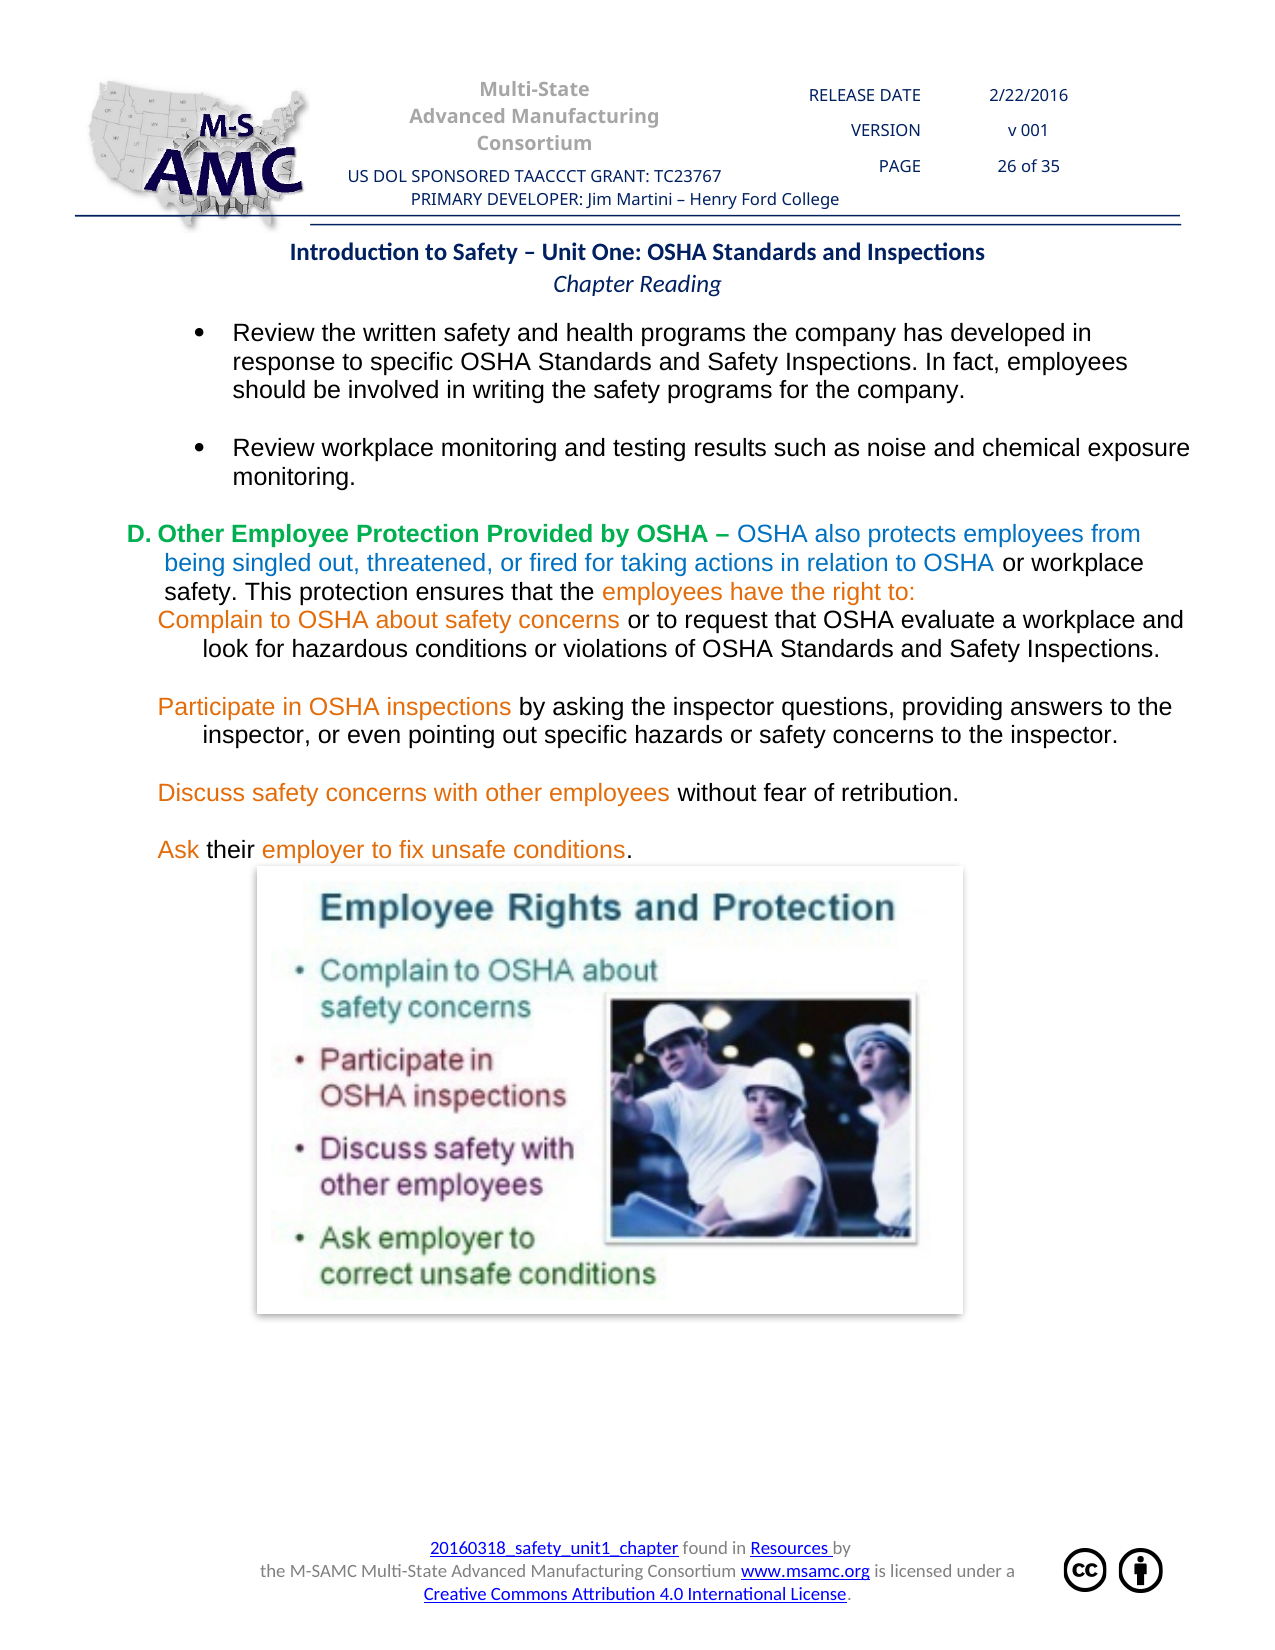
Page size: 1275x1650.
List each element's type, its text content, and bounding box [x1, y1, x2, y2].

list Review the written safety and health programs the company has developed in response to specific OSHA Standards and Safety Inspections. In fact, employees should be involved in writing the safety programs for the company. [195, 318, 1200, 404]
text Ask their employer to fix unsafe conditions. [157, 835, 1200, 864]
picture [1063, 1548, 1107, 1592]
picture [271, 881, 948, 1300]
text Discuss safety concerns with other employees without fear of retribution. [157, 778, 1200, 806]
text Complain to OSHA about safety concerns or to request that OSHA evaluate a workplace and look for hazardous conditions or violations of OSHA Standards and Safety Inspections. [157, 605, 1200, 663]
picture [73, 75, 311, 233]
list Other Employee Protection Provided by OSHA – OSHA also protects employees from being singled out, threatened, or fired for taking actions in relation to OSHA or workplace safety. This protection ensures that the employees have the right to: [127, 519, 1200, 605]
text Participate in OSHA inspections by asking the inspector questions, providing answers to the inspector, or even pointing out specific hazards or safety concerns to the inspector. [157, 691, 1200, 749]
list Review workplace monitoring and testing results such as noise and chemical exposure monitoring. [195, 433, 1200, 491]
picture [1118, 1548, 1163, 1593]
